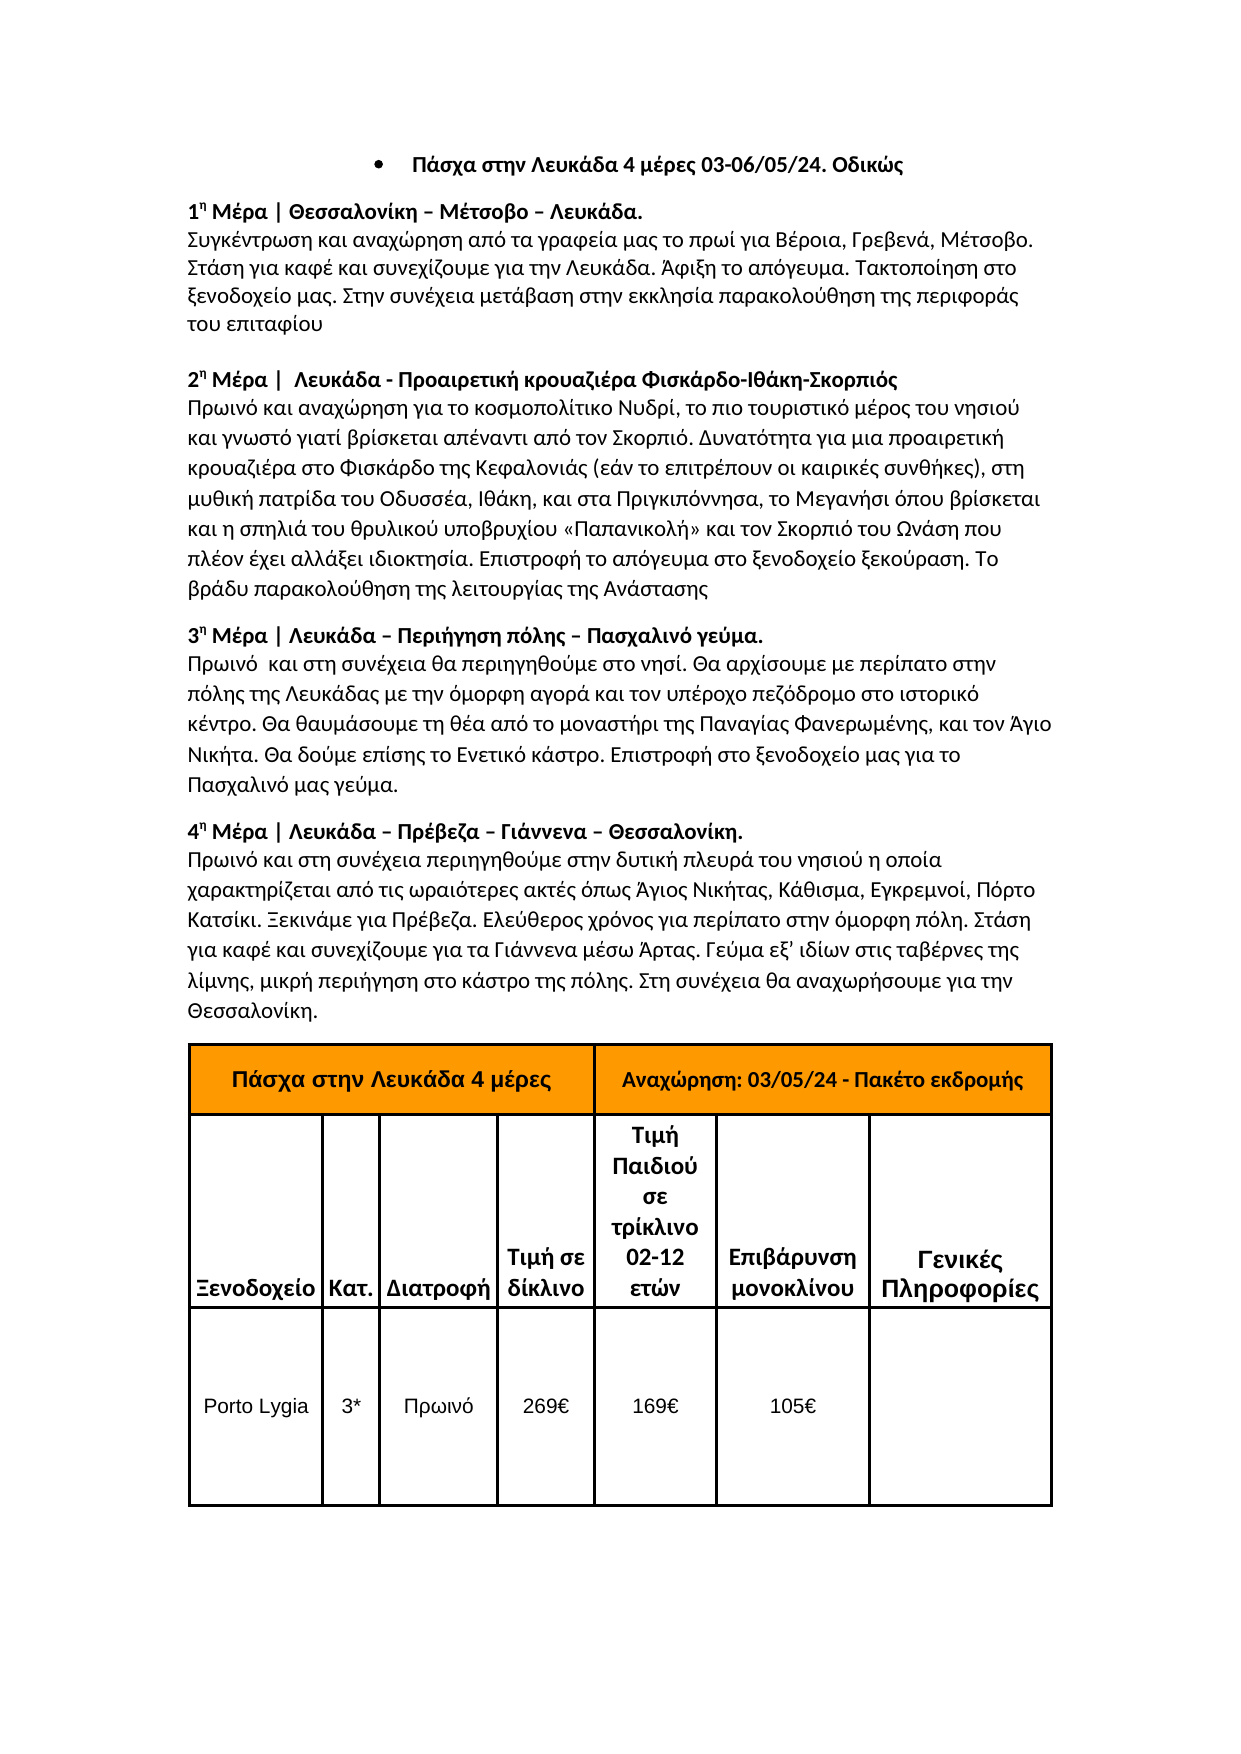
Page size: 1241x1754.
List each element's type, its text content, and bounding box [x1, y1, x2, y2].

table_cell Πρωινό [381, 1309, 496, 1504]
text Πρωινό και στη συνέχεια θα περιηγηθούμε στο νησί. Θα αρχίσουμε με περίπατο στην πόλης της Λευκάδας με την όμορφη αγορά και τον υπέροχο πεζόδρομο στο ιστορικό κέντρο. Θα θαυμάσουμε τη θέα από το μοναστήρι της Παναγίας Φανερωμένης, και τον Άγιο Νικήτα. Θα δούμε επίσης το Ενετικό κάστρο. Επιστροφή στο ξενοδοχείο μας για το Πασχαλινό μας γεύμα. [187, 649, 1053, 798]
table_header Πάσχα στην Λευκάδα 4 μέρες [191, 1046, 593, 1113]
table_cell Porto Lygia [191, 1309, 321, 1504]
text Πρωινό και αναχώρηση για το κοσμοπολίτικο Νυδρί, το πιο τουριστικό μέρος του νησιού και γνωστό γιατί βρίσκεται απέναντι από τον Σκορπιό. Δυνατότητα για μια προαιρετική κρουαζιέρα στο Φισκάρδο της Κεφαλονιάς (εάν το επιτρέπουν οι καιρικές συνθήκες), στη μυθική πατρίδα του Οδυσσέα, Ιθάκη, και στα Πριγκιπόννησα, το Μεγανήσι όπου βρίσκεται και η σπηλιά του θρυλικού υποβρυχίου «Παπανικολή» και τον Σκορπιό του Ωνάση που πλέον έχει αλλάξει ιδιοκτησία. Επιστροφή το απόγευμα στο ξενοδοχείο ξεκούραση. Το βράδυ παρακολούθηση της λειτουργίας της Ανάστασης [187, 393, 1053, 602]
table_cell Τιμή σε δίκλινο [499, 1116, 593, 1306]
text 1η Μέρα | Θεσσαλονίκη – Μέτσοβο – Λευκάδα. [187, 197, 1053, 225]
table_cell Κατ. [324, 1116, 378, 1306]
text 2η Μέρα | Λευκάδα - Προαιρετική κρουαζιέρα Φισκάρδο-Ιθάκη-Σκορπιός [187, 365, 1053, 393]
table_cell Επιβάρυνση μονοκλίνου [718, 1116, 868, 1306]
table_cell [871, 1309, 1050, 1504]
table_cell Τιμή Παιδιού σε τρίκλινο 02-12 ετών [596, 1116, 715, 1306]
table_cell Διατροφή [381, 1116, 496, 1306]
text Πρωινό και στη συνέχεια περιηγηθούμε στην δυτική πλευρά του νησιού η οποία χαρακτηρίζεται από τις ωραιότερες ακτές όπως Άγιος Νικήτας, Κάθισμα, Εγκρεμνοί, Πόρτο Κατσίκι. Ξεκινάμε για Πρέβεζα. Ελεύθερος χρόνος για περίπατο στην όμορφη πόλη. Στάση για καφέ και συνεχίζουμε για τα Γιάννενα μέσω Άρτας. Γεύμα εξ’ ιδίων στις ταβέρνες της λίμνης, μικρή περιήγηση στο κάστρο της πόλης. Στη συνέχεια θα αναχωρήσουμε για την Θεσσαλονίκη. [187, 845, 1053, 1024]
text 3η Μέρα | Λευκάδα – Περιήγηση πόλης – Πασχαλινό γεύμα. [187, 621, 1053, 649]
table_cell Ξενοδοχείο [191, 1116, 321, 1306]
text 4η Μέρα | Λευκάδα – Πρέβεζα – Γιάννενα – Θεσσαλονίκη. [187, 817, 1053, 845]
text Συγκέντρωση και αναχώρηση από τα γραφεία μας το πρωί για Βέροια, Γρεβενά, Μέτσοβο. Στάση για καφέ και συνεχίζουμε για την Λευκάδα. Άφιξη το απόγευμα. Τακτοποίηση στο ξενοδοχείο μας. Στην συνέχεια μετάβαση στην εκκλησία παρακολούθηση της περιφοράς του επιταφίου [187, 225, 1053, 337]
table_cell 269€ [499, 1309, 593, 1504]
table_cell 3* [324, 1309, 378, 1504]
table_cell 169€ [596, 1309, 715, 1504]
table_cell 105€ [718, 1309, 868, 1504]
list Πάσχα στην Λευκάδα 4 μέρες 03-06/05/24. Οδικώς [225, 150, 1053, 178]
table_cell Γενικές Πληροφορίες [871, 1116, 1050, 1306]
table_header Αναχώρηση: 03/05/24 - Πακέτο εκδρομής [596, 1046, 1050, 1113]
